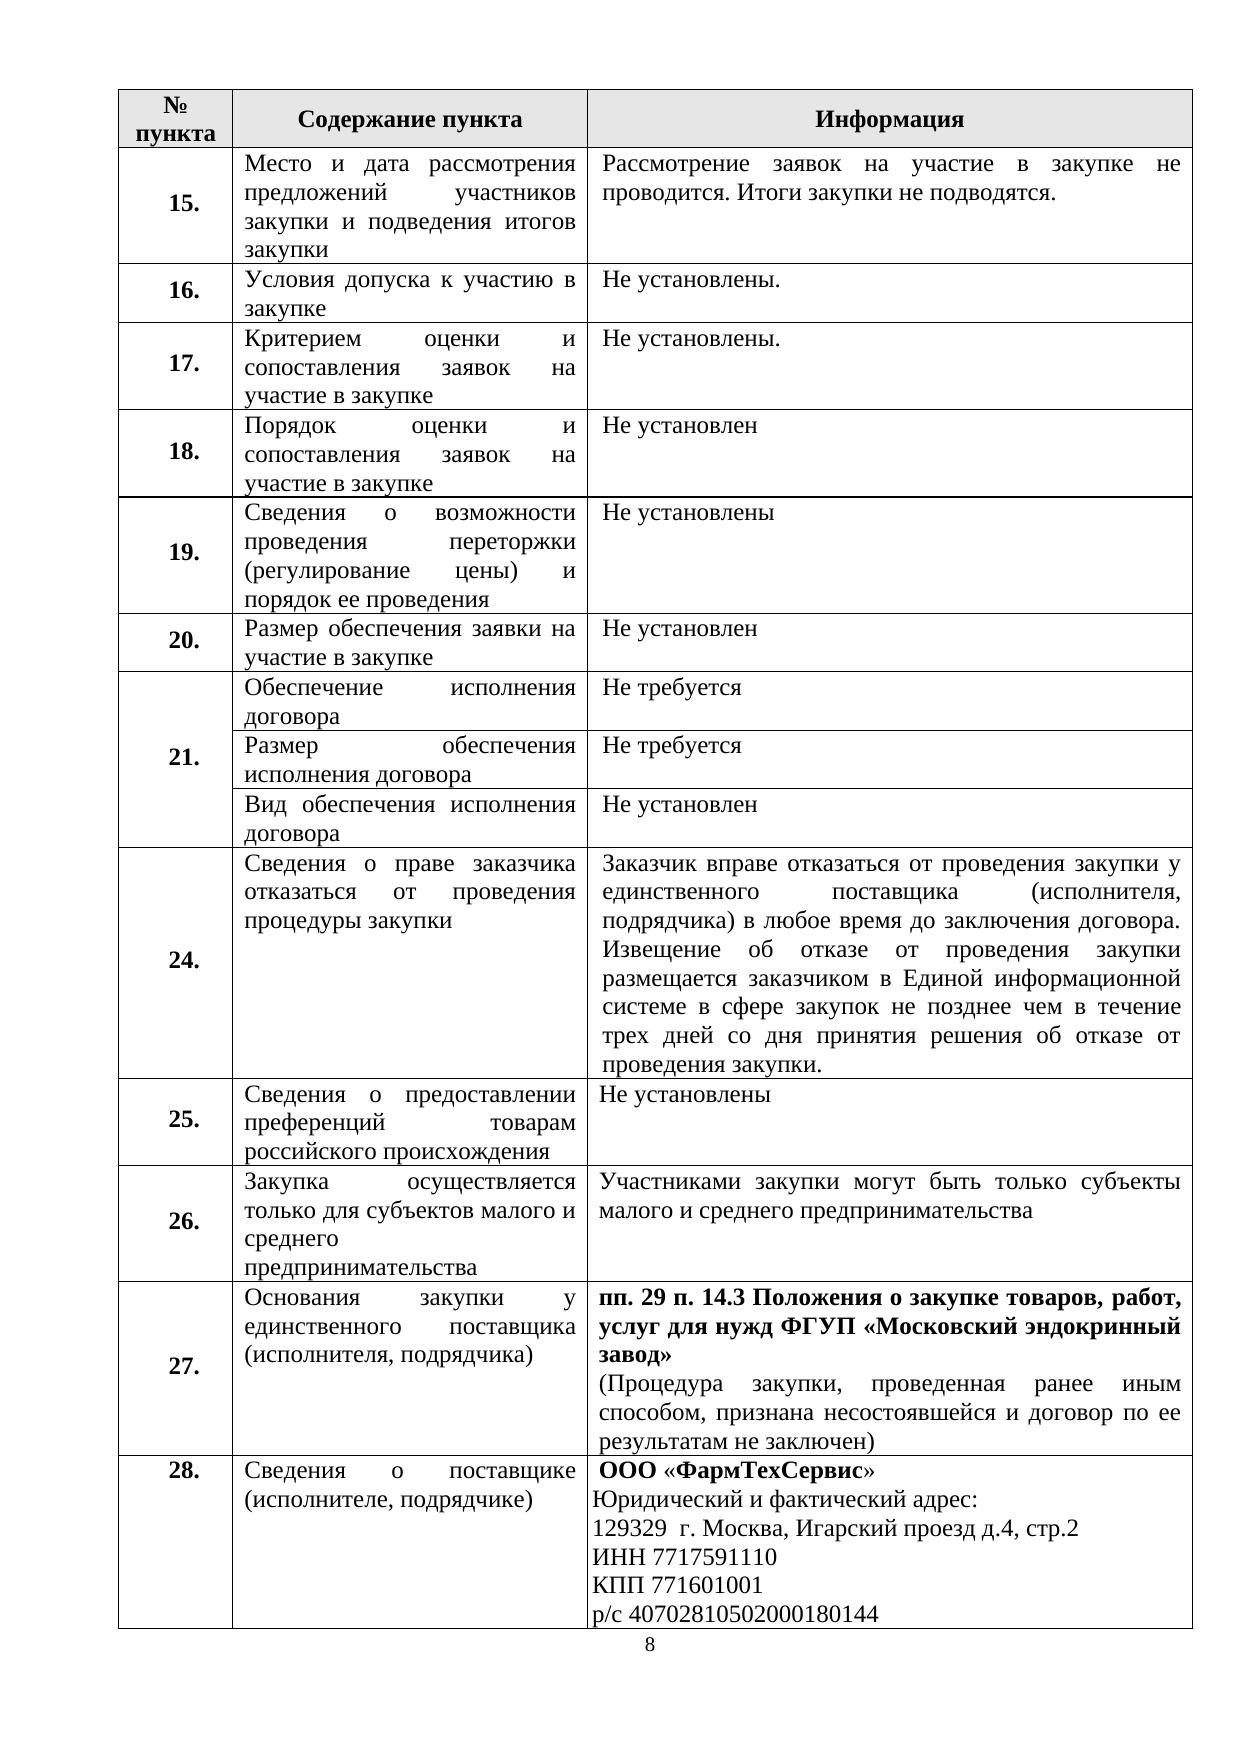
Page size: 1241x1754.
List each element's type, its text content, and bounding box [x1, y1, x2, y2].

table_cell Размер обеспечения исполнения договора [233, 731, 587, 788]
table_cell Условия допуска к участию в закупке [233, 264, 587, 322]
table_cell Не требуется [588, 731, 1192, 788]
table_cell Заказчик вправе отказаться от проведения закупки у единственного поставщика (исполнителя, подрядчика) в любое время до заключения договора. Извещение об отказе от проведения закупки размещается заказчиком в Единой информационной системе в сфере закупок не позднее чем в течение трех дней со дня принятия решения об отказе от проведения закупки. [588, 848, 1192, 1078]
table_cell Место и дата рассмотрения предложений участников закупки и подведения итогов закупки [233, 148, 587, 263]
table_cell Размер обеспечения заявки на участие в закупке [233, 614, 587, 671]
table_cell Не установлены. [588, 264, 1192, 322]
table_cell [119, 410, 232, 496]
table_cell Не установлены. [588, 323, 1192, 409]
table_cell [119, 848, 232, 1078]
table_cell [119, 264, 232, 322]
table_cell Рассмотрение заявок на участие в закупке не проводится. Итоги закупки не подводятся. [588, 148, 1192, 263]
table_cell [119, 614, 232, 671]
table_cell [233, 1456, 587, 1628]
table_cell Порядок оценки и сопоставления заявок на участие в закупке [233, 410, 587, 496]
table_cell Обеспечение исполнения договора [233, 672, 587, 729]
table_cell Не установлен [588, 614, 1192, 671]
table_cell [119, 148, 232, 263]
table_cell Вид обеспечения исполнения договора [233, 789, 587, 847]
table_cell Не установлен [588, 789, 1192, 847]
table_cell Не установлены [588, 498, 1192, 612]
table_cell [119, 323, 232, 409]
table_cell [119, 1456, 232, 1628]
table_cell Участниками закупки могут быть только субъекты малого и среднего предпринимательства [588, 1166, 1192, 1281]
table_cell [119, 1282, 232, 1454]
table_cell Основания закупки у единственного поставщика (исполнителя, подрядчика) [233, 1282, 587, 1454]
table_cell Не требуется [588, 672, 1192, 729]
table_cell [119, 498, 232, 612]
table_cell Закупка осуществляется только для субъектов малого и среднего предпринимательства [233, 1166, 587, 1281]
table_header № пункта [119, 90, 232, 147]
table_header Информация [588, 90, 1192, 147]
table_cell Сведения о праве заказчика отказаться от проведения процедуры закупки [233, 848, 587, 1078]
table_cell [119, 1079, 232, 1165]
table_header Содержание пункта [233, 90, 587, 147]
table_cell [119, 672, 232, 847]
table_cell Не установлен [588, 410, 1192, 496]
table_cell Сведения о возможности проведения переторжки (регулирование цены) и порядок ее проведения [233, 498, 587, 612]
table_cell пп. 29 п. 14.3 Положения о закупке товаров, работ, услуг для нужд ФГУП «Московский эндокринный завод» (Процедура закупки, проведенная ранее иным способом, признана несостоявшейся и договор по ее результатам не заключен) [588, 1282, 1192, 1454]
table_cell Не установлены [588, 1079, 1192, 1165]
table_cell Критерием оценки и сопоставления заявок на участие в закупке [233, 323, 587, 409]
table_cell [588, 1456, 1192, 1628]
table_cell Сведения о предоставлении преференций товарам российского происхождения [233, 1079, 587, 1165]
table_cell [119, 1166, 232, 1281]
